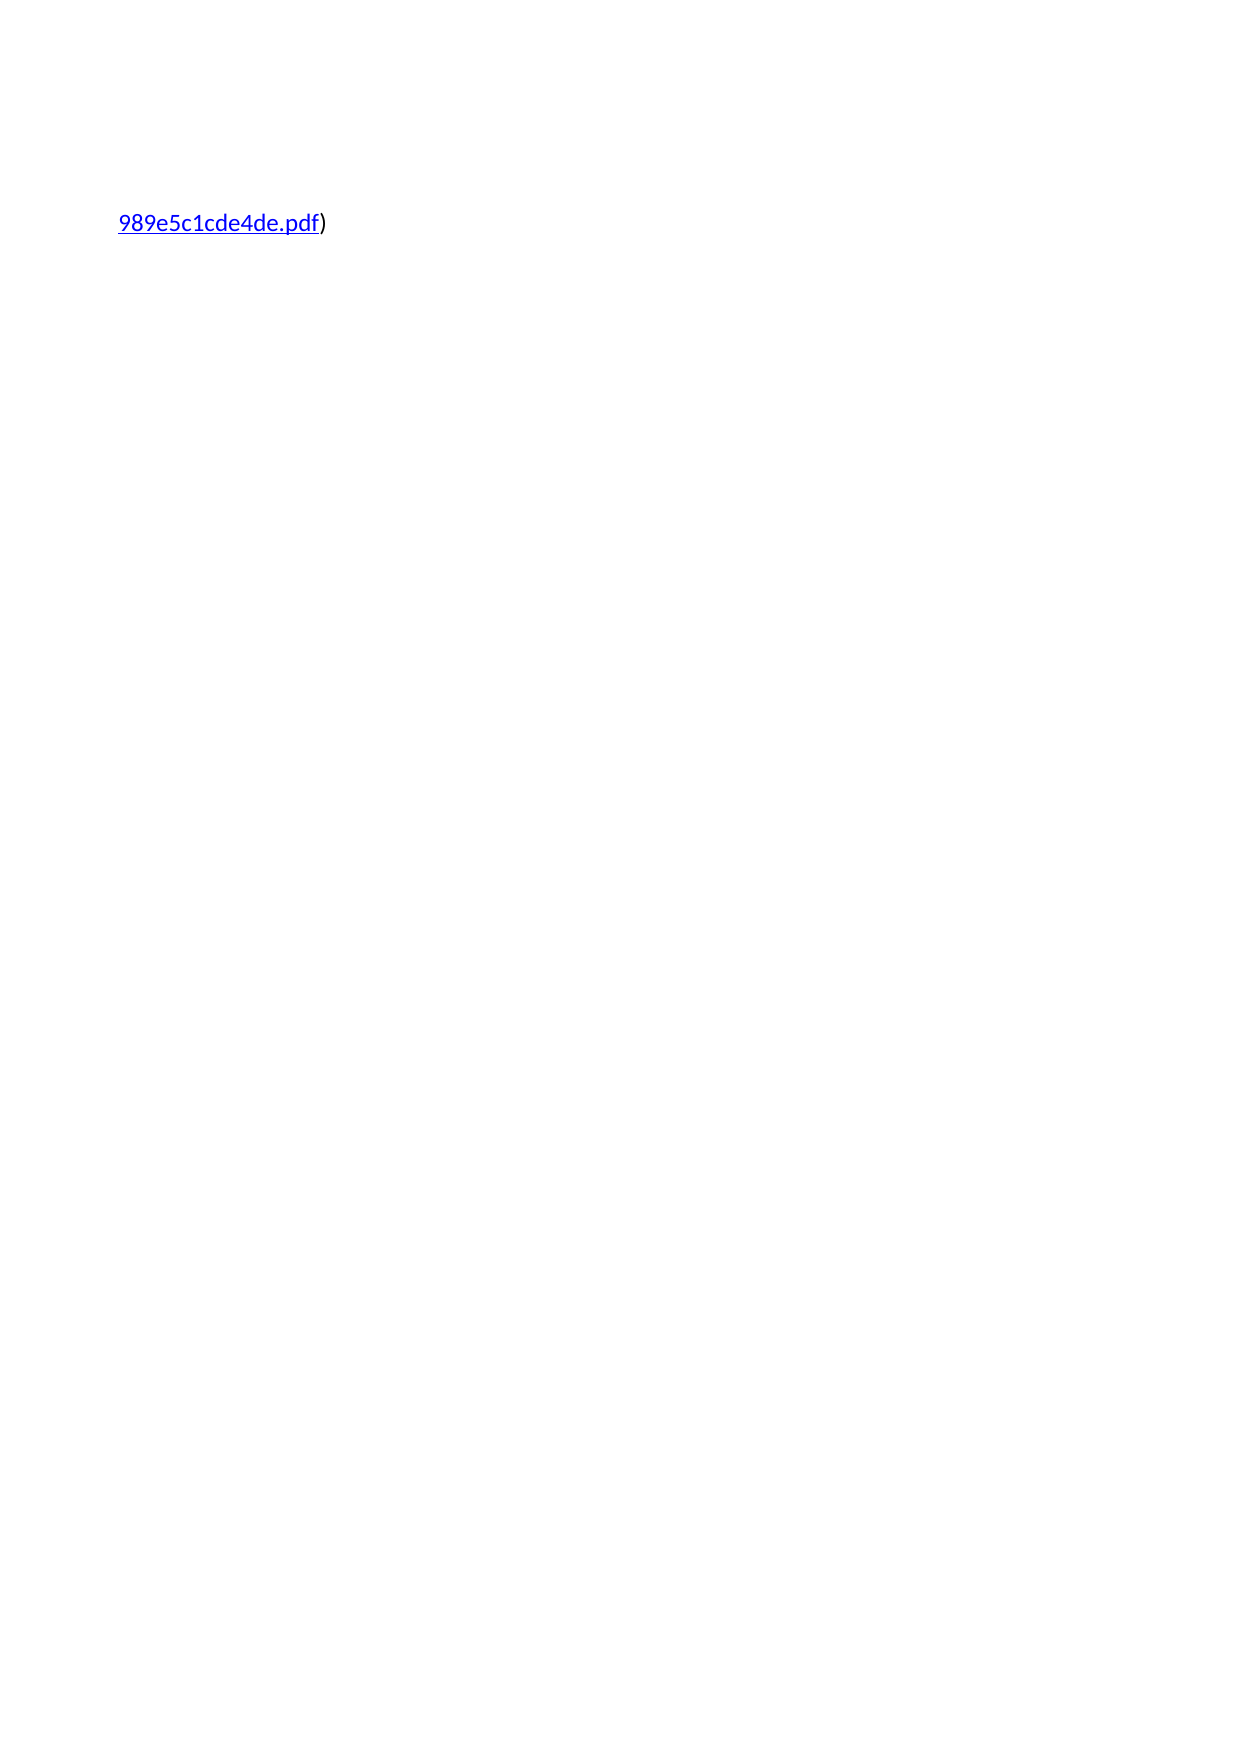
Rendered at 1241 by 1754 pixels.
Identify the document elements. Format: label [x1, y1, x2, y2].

text [118, 207, 1122, 237]
